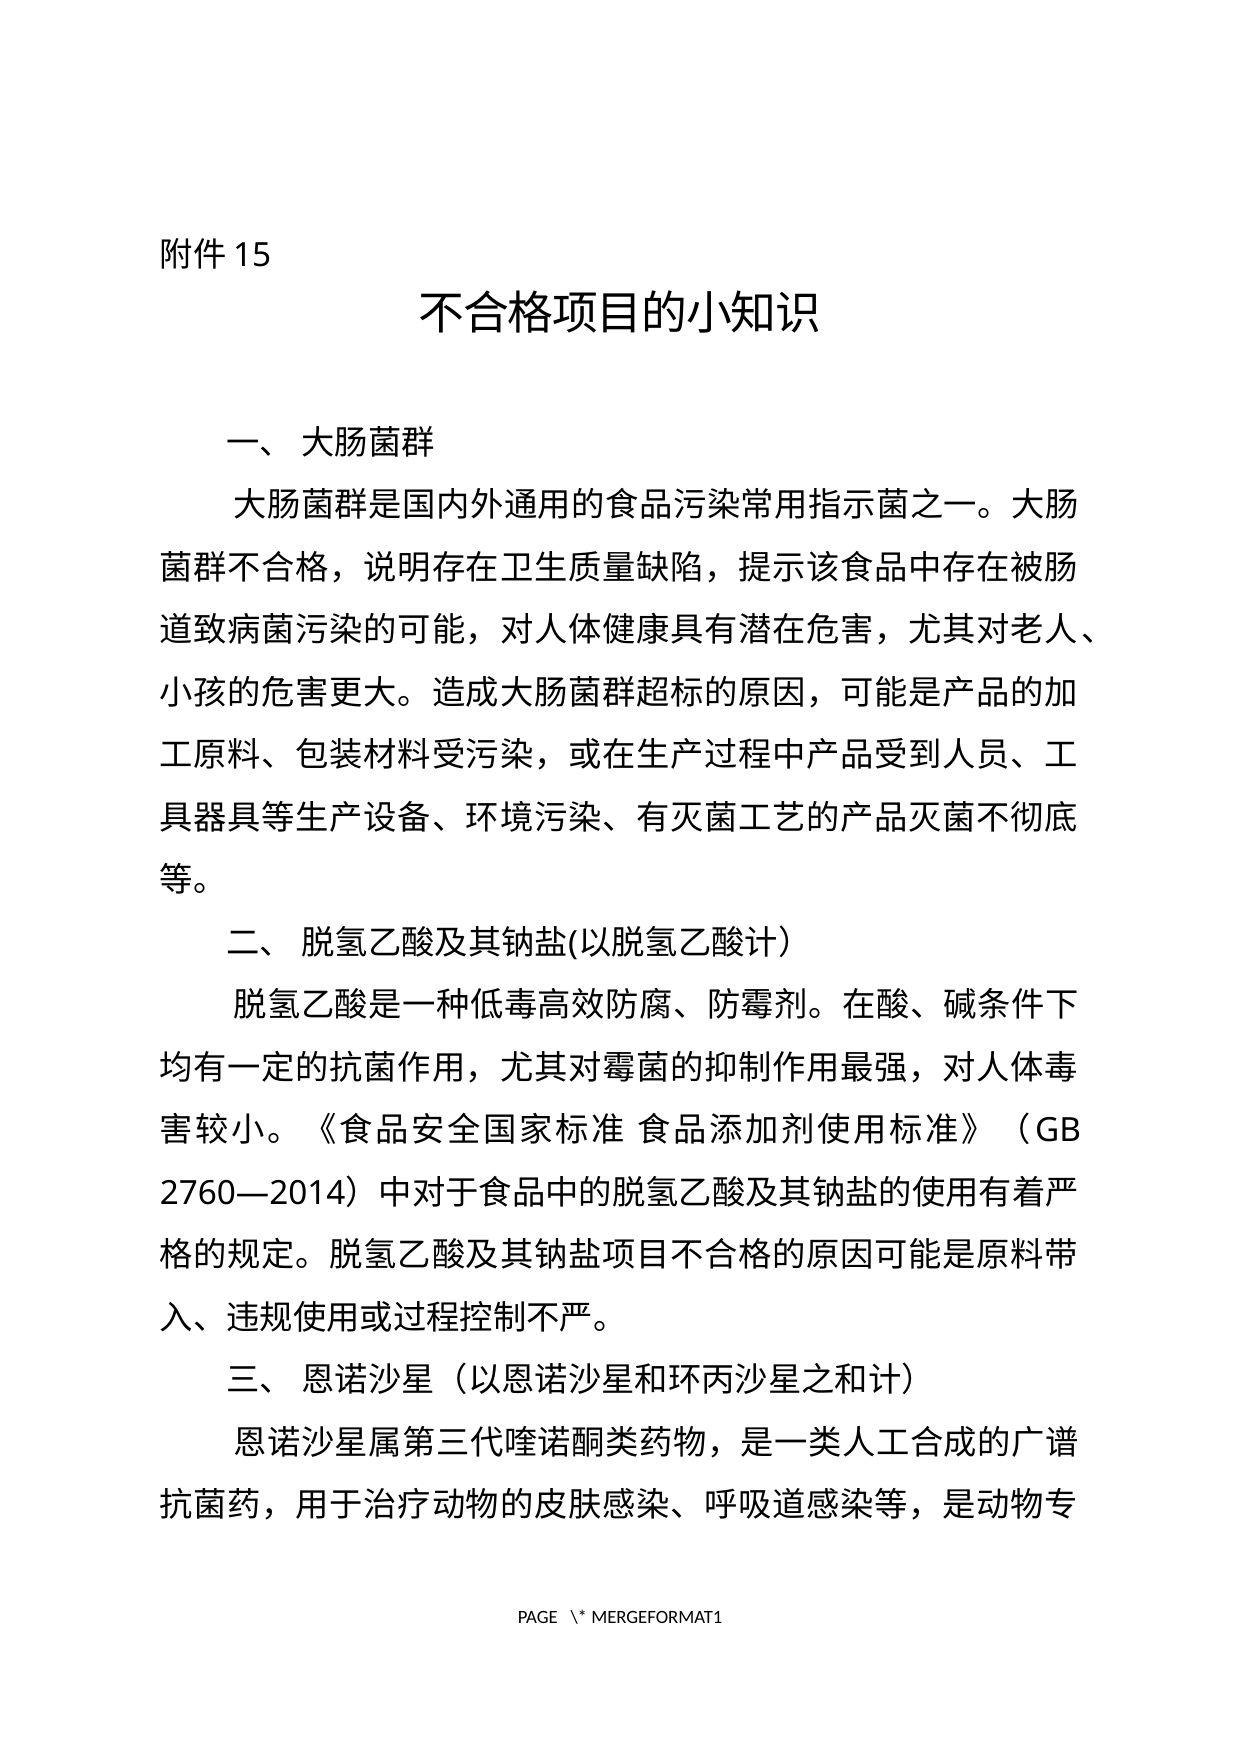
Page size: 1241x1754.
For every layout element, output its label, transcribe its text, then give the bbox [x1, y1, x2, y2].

list 恩诺沙星（以恩诺沙星和环丙沙星之和计） [226, 1342, 1081, 1404]
text 不合格项目的小知识 [159, 279, 1081, 342]
text 附件15 [159, 217, 1081, 279]
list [159, 1404, 1081, 1529]
list 脱氢乙酸是一种低毒高效防腐、防霉剂。在酸、碱条件下均有一定的抗菌作用，尤其对霉菌的抑制作用最强，对人体毒害较小。《食品安全国家标准 食品添加剂使用标准》（GB 2760—2014）中对于食品中的脱氢乙酸及其钠盐的使用有着严格的规定。脱氢乙酸及其钠盐项目不合格的原因可能是原料带入、违规使用或过程控制不严。 [159, 967, 1081, 1342]
list 大肠菌群是国内外通用的食品污染常用指示菌之一。大肠菌群不合格，说明存在卫生质量缺陷，提示该食品中存在被肠道致病菌污染的可能，对人体健康具有潜在危害，尤其对老人、小孩的危害更大。造成大肠菌群超标的原因，可能是产品的加工原料、包装材料受污染，或在生产过程中产品受到人员、工具器具等生产设备、环境污染、有灭菌工艺的产品灭菌不彻底等。 [159, 467, 1081, 904]
list 脱氢乙酸及其钠盐(以脱氢乙酸计） [226, 904, 1081, 967]
list 大肠菌群 [226, 404, 1081, 467]
